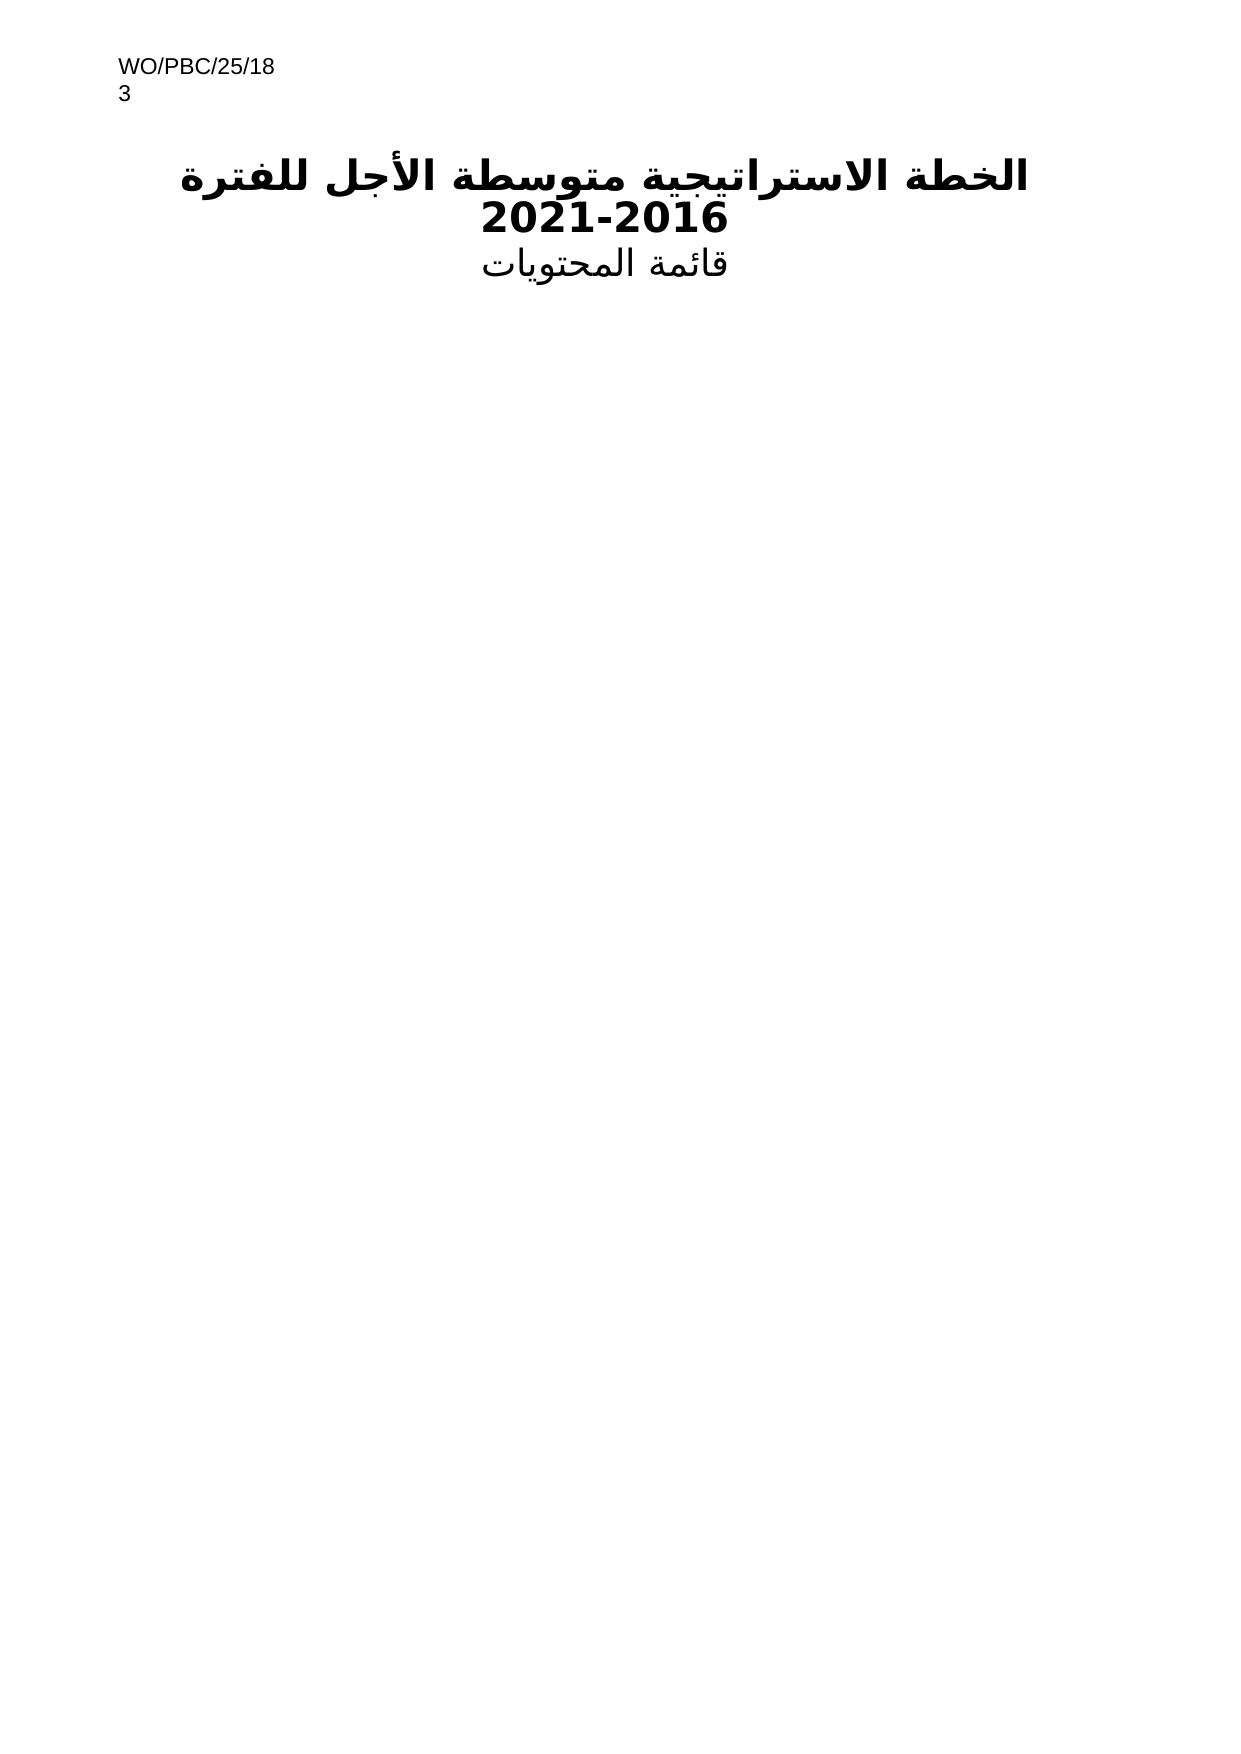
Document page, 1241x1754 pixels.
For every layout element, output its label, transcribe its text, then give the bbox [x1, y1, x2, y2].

subtitle الخطة الاستراتيجية متوسطة الأجل للفترة 2016-2021 [118, 157, 1092, 241]
text قائمة المحتويات [118, 247, 619, 284]
text قائمة المحتويات [547, 247, 1092, 284]
